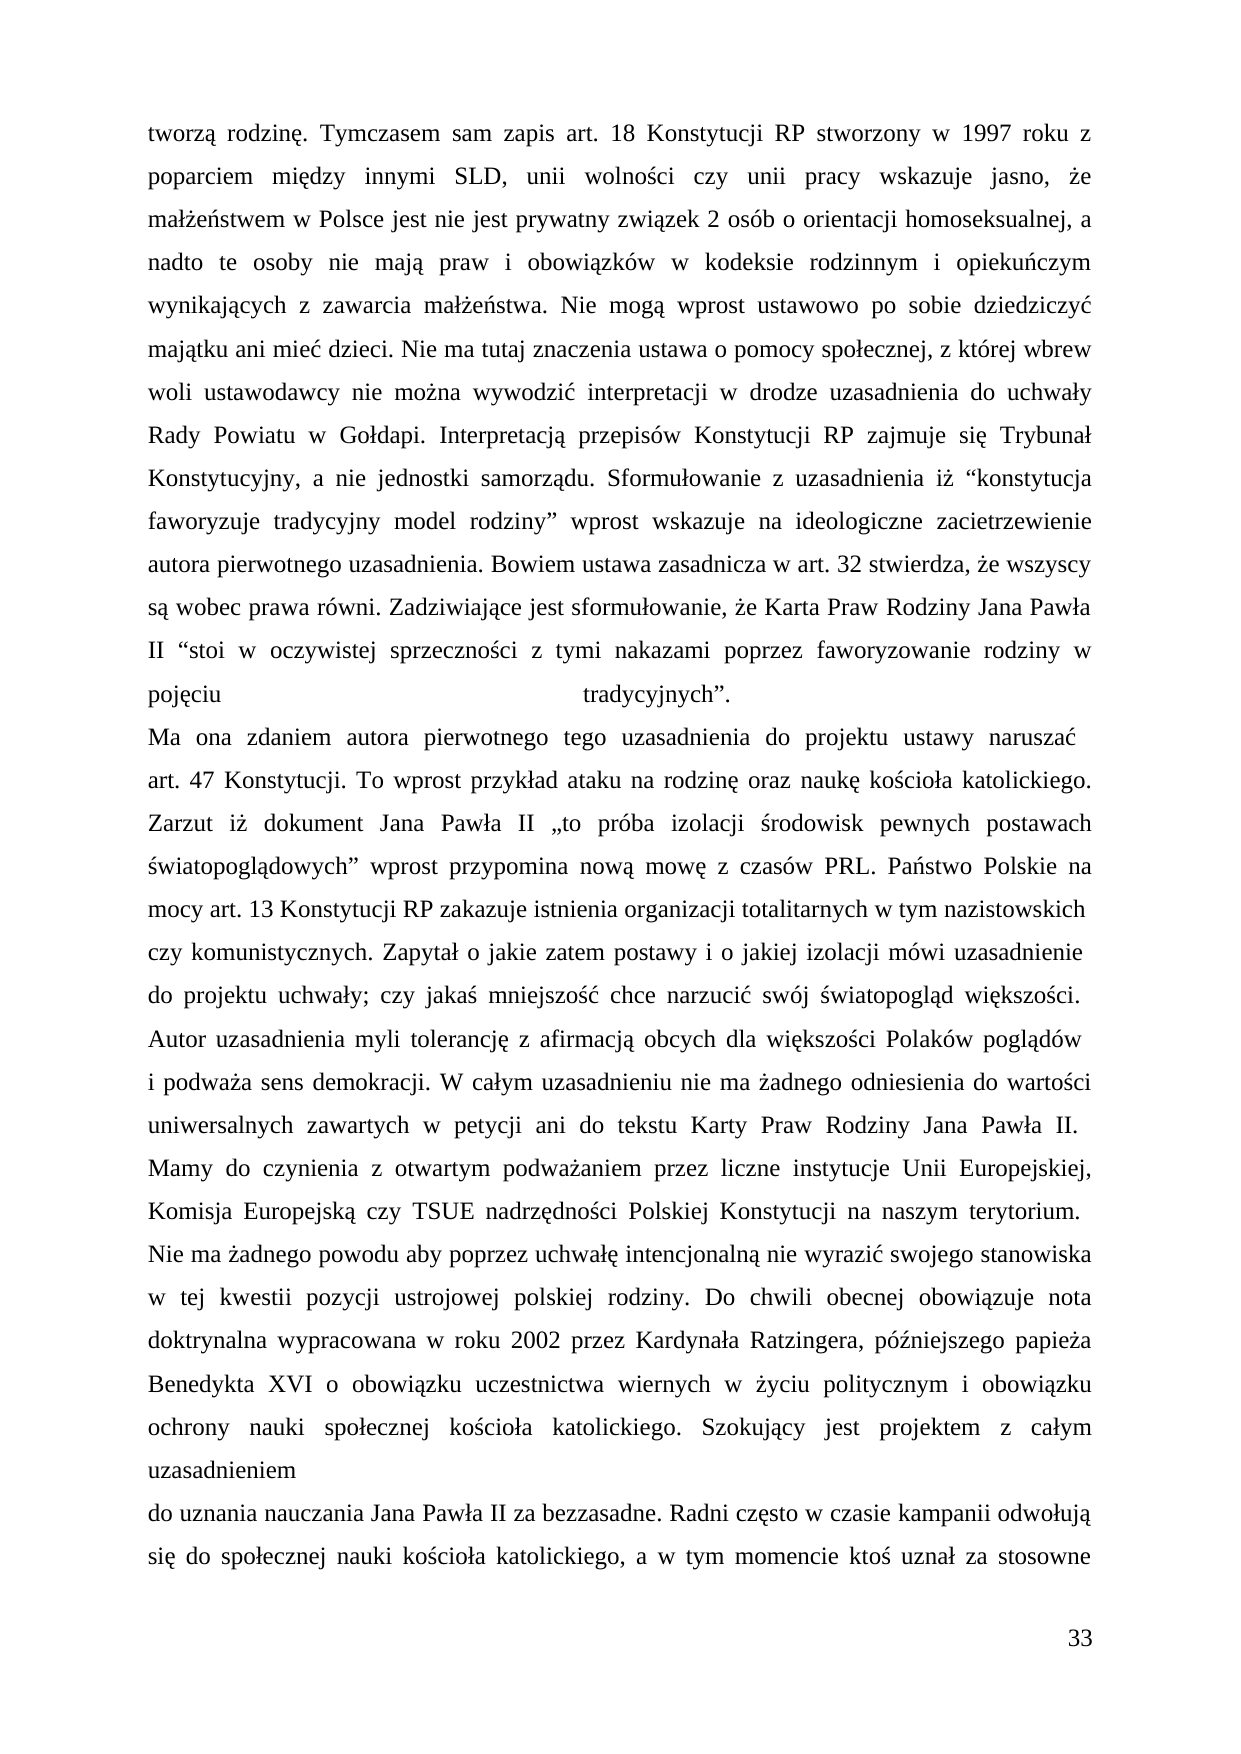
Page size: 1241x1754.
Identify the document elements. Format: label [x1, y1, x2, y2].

text [148, 118, 1093, 1570]
